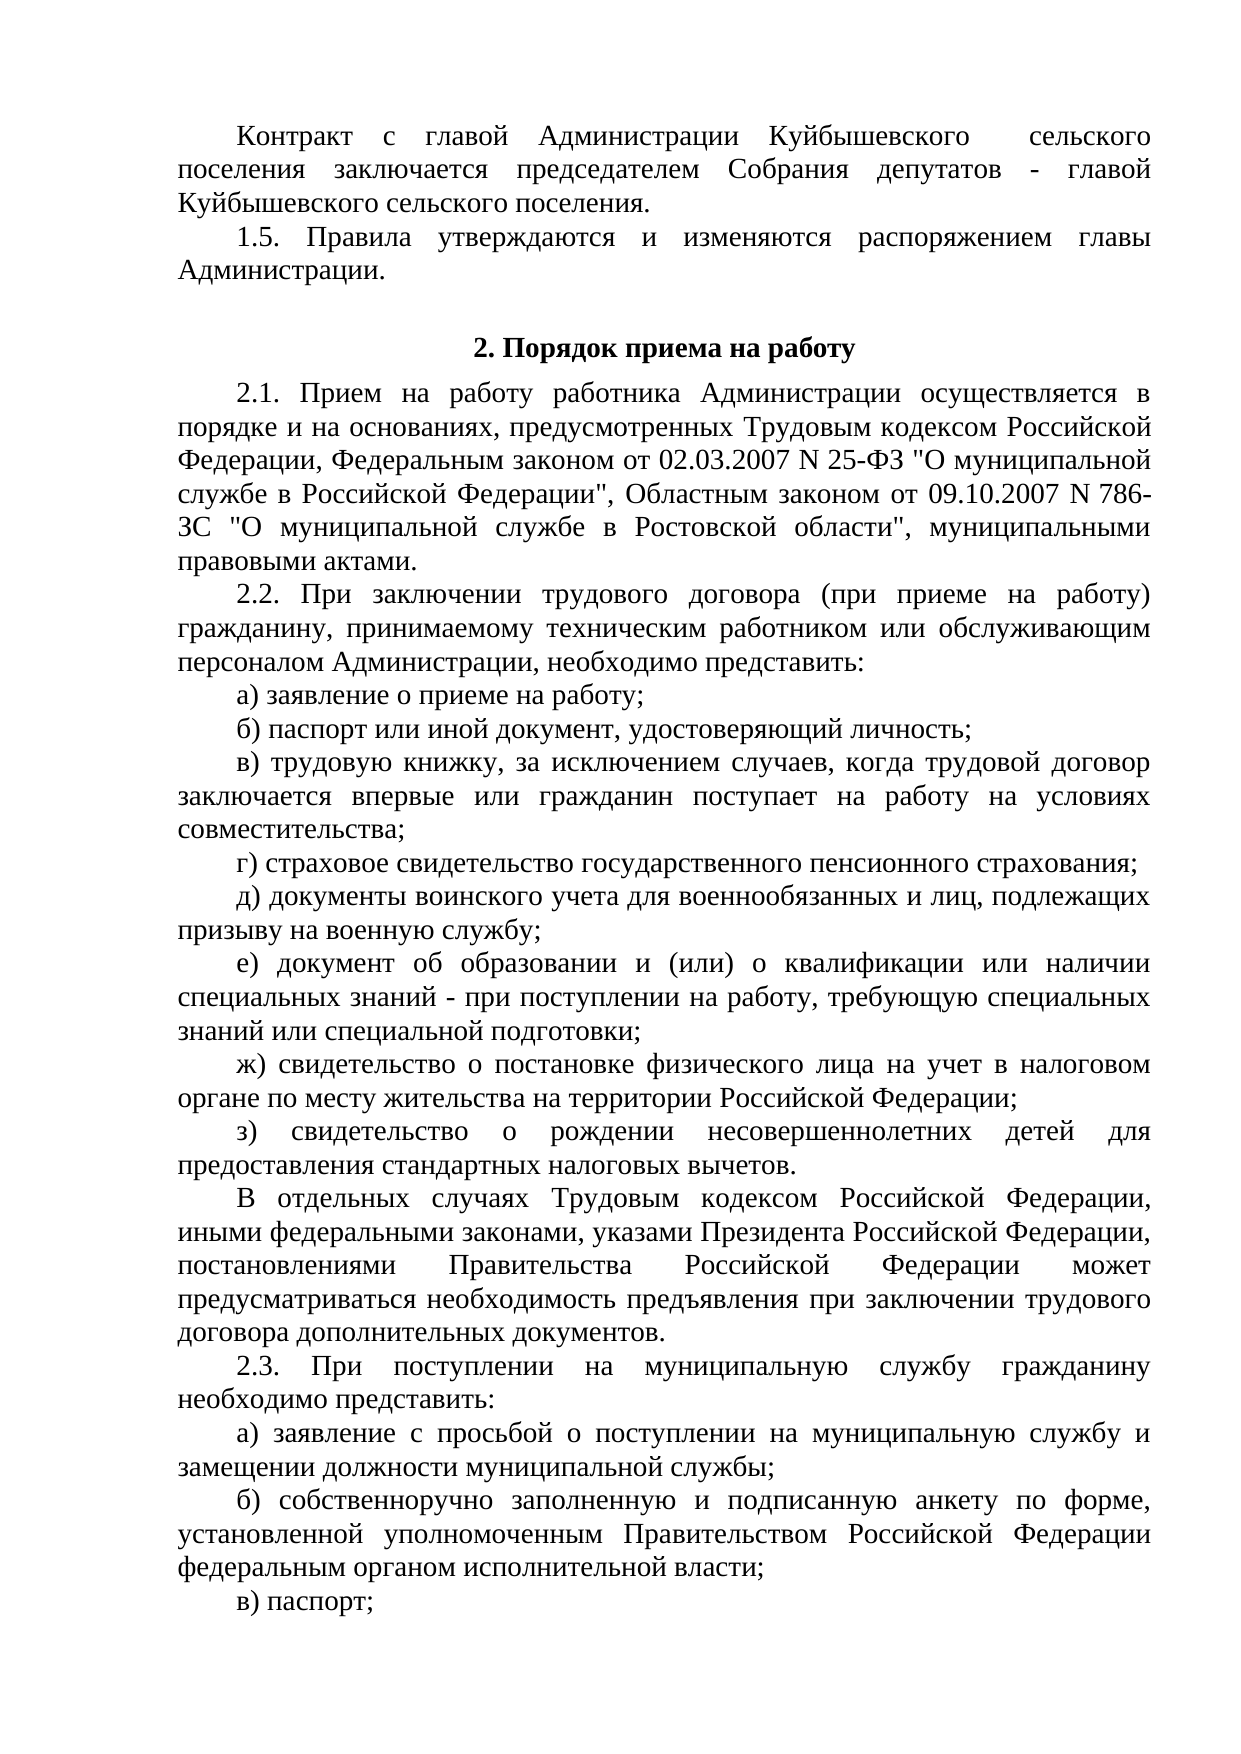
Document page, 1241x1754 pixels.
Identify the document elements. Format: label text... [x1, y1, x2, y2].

subtitle 2. Порядок приема на работу [177, 331, 1152, 364]
text 2.3. При поступлении на муниципальную службу гражданину необходимо представить: [177, 1348, 1152, 1415]
text 2.1. Прием на работу работника Администрации осуществляется в порядке и на основаниях, предусмотренных Трудовым кодексом Российской Федерации, Федеральным законом от 02.03.2007 N 25-ФЗ "О муниципальной службе в Российской Федерации", Областным законом от 09.10.2007 N 786-ЗС "О муниципальной службе в Ростовской области", муниципальными правовыми актами. [177, 375, 1152, 577]
text Контракт с главой Администрации Куйбышевского сельского поселения заключается председателем Собрания депутатов - главой Куйбышевского сельского поселения. [177, 118, 1152, 219]
text а) заявление с просьбой о поступлении на муниципальную службу и замещении должности муниципальной службы; [177, 1415, 1152, 1482]
text В отдельных случаях Трудовым кодексом Российской Федерации, иными федеральными законами, указами Президента Российской Федерации, постановлениями Правительства Российской Федерации может предусматриваться необходимость предъявления при заключении трудового договора дополнительных документов. [177, 1180, 1152, 1348]
text д) документы воинского учета для военнообязанных и лиц, подлежащих призыву на военную службу; [177, 878, 1152, 946]
text 1.5. Правила утверждаются и изменяются распоряжением главы Администрации. [177, 219, 1152, 286]
text е) документ об образовании и (или) о квалификации или наличии специальных знаний - при поступлении на работу, требующую специальных знаний или специальной подготовки; [177, 946, 1152, 1046]
text 2.2. При заключении трудового договора (при приеме на работу) гражданину, принимаемому техническим работником или обслуживающим персоналом Администрации, необходимо представить: [177, 577, 1152, 677]
text а) заявление о приеме на работу; [177, 677, 1152, 711]
text в) паспорт; [177, 1583, 1152, 1616]
text з) свидетельство о рождении несовершеннолетних детей для предоставления стандартных налоговых вычетов. [177, 1113, 1152, 1180]
text б) паспорт или иной документ, удостоверяющий личность; [177, 711, 1152, 744]
text ж) свидетельство о постановке физического лица на учет в налоговом органе по месту жительства на территории Российской Федерации; [177, 1046, 1152, 1113]
text б) собственноручно заполненную и подписанную анкету по форме, установленной уполномоченным Правительством Российской Федерации федеральным органом исполнительной власти; [177, 1482, 1152, 1583]
text в) трудовую книжку, за исключением случаев, когда трудовой договор заключается впервые или гражданин поступает на работу на условиях совместительства; [177, 744, 1152, 845]
text г) страховое свидетельство государственного пенсионного страхования; [177, 845, 1152, 878]
